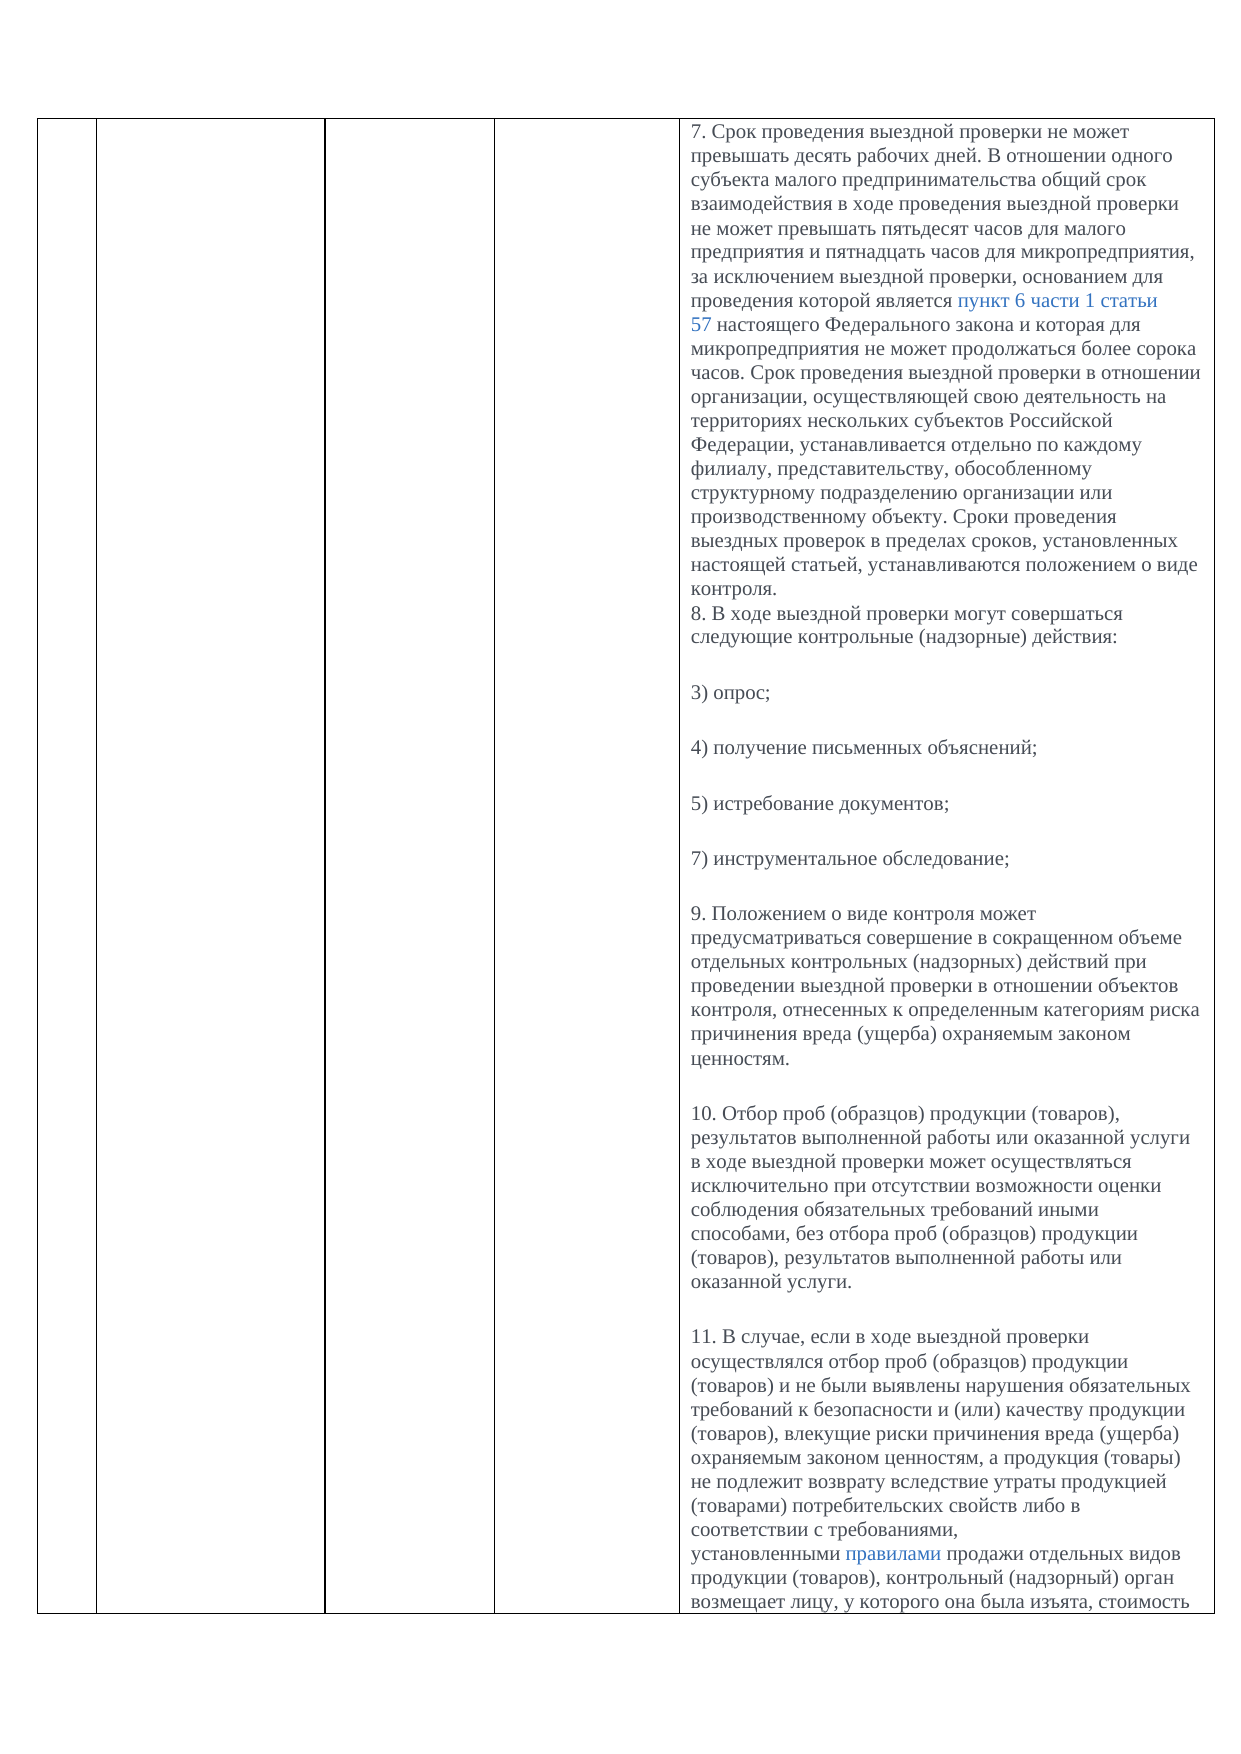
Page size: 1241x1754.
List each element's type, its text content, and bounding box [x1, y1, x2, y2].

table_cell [97, 119, 324, 1613]
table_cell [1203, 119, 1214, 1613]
table_cell 4 [38, 119, 96, 1613]
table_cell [495, 119, 679, 1613]
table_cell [326, 119, 494, 1613]
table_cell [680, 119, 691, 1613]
